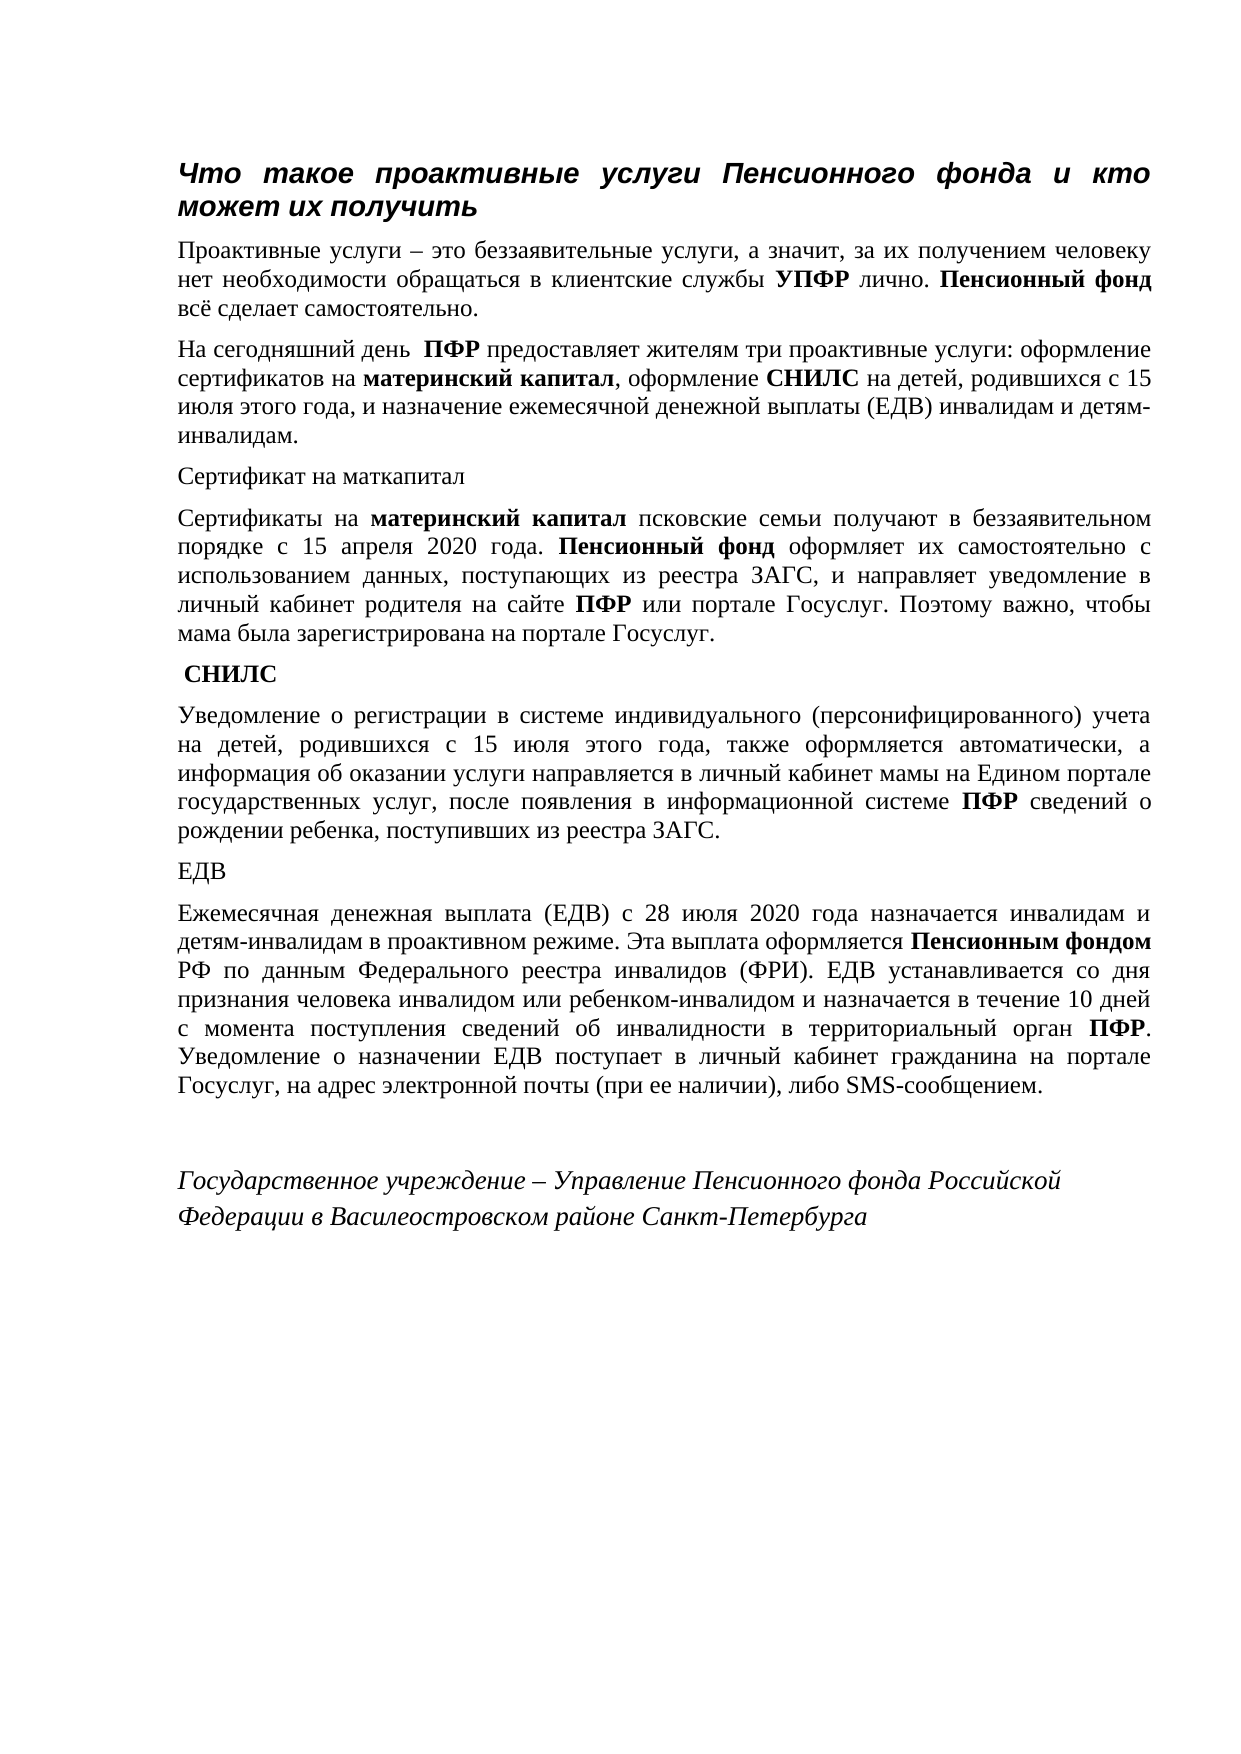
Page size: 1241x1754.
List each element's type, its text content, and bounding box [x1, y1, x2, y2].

text Проактивные услуги – это беззаявительные услуги, а значит, за их получением человеку нет необходимости обращаться в клиентские службы УПФР лично. Пенсионный фонд всё сделает самостоятельно. [177, 235, 1152, 321]
text СНИЛС [177, 659, 1152, 688]
text Уведомление о регистрации в системе индивидуального (персонифицированного) учета на детей, родившихся с 15 июля этого года, также оформляется автоматически, а информация об оказании услуги направляется в личный кабинет мамы на Едином портале государственных услуг, после появления в информационной системе ПФР сведений о рождении ребенка, поступивших из реестра ЗАГС. [177, 700, 1152, 844]
text ЕДВ [177, 856, 1152, 885]
text Государственное учреждение – Управление Пенсионного фонда Российской Федерации в Василеостровском районе Санкт-Петербурга [177, 1164, 1152, 1231]
text Что такое проактивные услуги Пенсионного фонда и кто может их получить [177, 156, 1152, 223]
text На сегодняшний день ПФР предоставляет жителям три проактивные услуги: оформление сертификатов на материнский капитал, оформление СНИЛС на детей, родившихся с 15 июля этого года, и назначение ежемесячной денежной выплаты (ЕДВ) инвалидам и детям-инвалидам. [177, 334, 1152, 449]
text Сертификаты на материнский капитал псковские семьи получают в беззаявительном порядке с 15 апреля 2020 года. Пенсионный фонд оформляет их самостоятельно с использованием данных, поступающих из реестра ЗАГС, и направляет уведомление в личный кабинет родителя на сайте ПФР или портале Госуслуг. Поэтому важно, чтобы мама была зарегистрирована на портале Госуслуг. [177, 503, 1152, 646]
text Сертификат на маткапитал [177, 461, 1152, 490]
text Ежемесячная денежная выплата (ЕДВ) с 28 июля 2020 года назначается инвалидам и детям-инвалидам в проактивном режиме. Эта выплата оформляется Пенсионным фондом РФ по данным Федерального реестра инвалидов (ФРИ). ЕДВ устанавливается со дня признания человека инвалидом или ребенком-инвалидом и назначается в течение 10 дней с момента поступления сведений об инвалидности в территориальный орган ПФР. Уведомление о назначении ЕДВ поступает в личный кабинет гражданина на портале Госуслуг, на адрес электронной почты (при ее наличии), либо SMS-сообщением. [177, 898, 1152, 1099]
